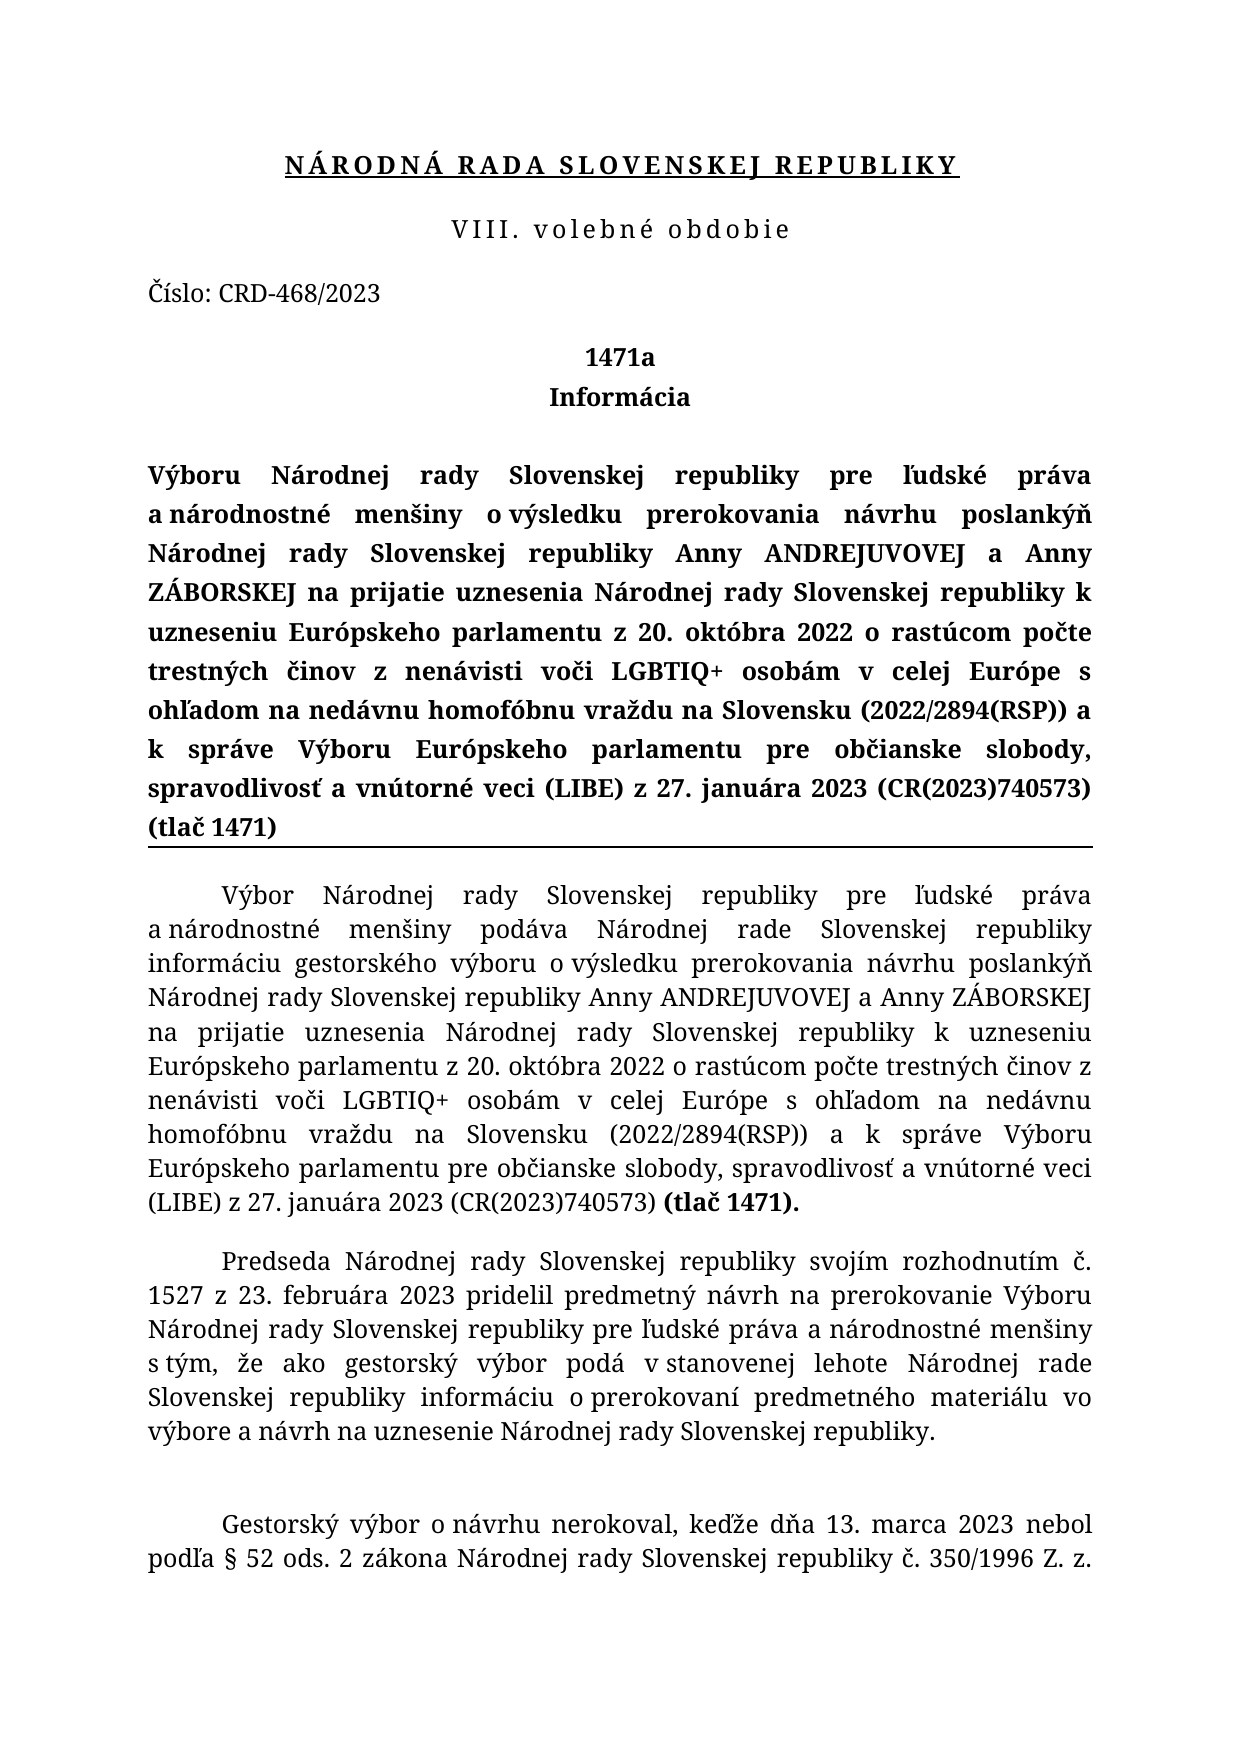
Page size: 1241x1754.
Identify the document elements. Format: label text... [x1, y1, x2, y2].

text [148, 1507, 1093, 1575]
text 1471a [148, 340, 1093, 374]
text Informácia [148, 379, 1093, 413]
text Výbor Národnej rady Slovenskej republiky pre ľudské práva a národnostné menšiny podáva Národnej rade Slovenskej republiky informáciu gestorského výboru o výsledku prerokovania návrhu poslankýň Národnej rady Slovenskej republiky Anny ANDREJUVOVEJ a Anny ZÁBORSKEJ na prijatie uznesenia Národnej rady Slovenskej republiky k uzneseniu Európskeho parlamentu z 20. októbra 2022 o rastúcom počte trestných činov z nenávisti voči LGBTIQ+ osobám v celej Európe s ohľadom na nedávnu homofóbnu vraždu na Slovensku (2022/2894(RSP)) a k správe Výboru Európskeho parlamentu pre občianske slobody, spravodlivosť a vnútorné veci (LIBE) z 27. januára 2023 (CR(2023)740573) (tlač 1471). [148, 878, 1093, 1218]
text Číslo: CRD-468/2023 [148, 276, 1093, 310]
text Výboru Národnej rady Slovenskej republiky pre ľudské práva a národnostné menšiny o výsledku prerokovania návrhu poslankýň Národnej rady Slovenskej republiky Anny ANDREJUVOVEJ a Anny ZÁBORSKEJ na prijatie uznesenia Národnej rady Slovenskej republiky k uzneseniu Európskeho parlamentu z 20. októbra 2022 o rastúcom počte trestných činov z nenávisti voči LGBTIQ+ osobám v celej Európe s ohľadom na nedávnu homofóbnu vraždu na Slovensku (2022/2894(RSP)) a k správe Výboru Európskeho parlamentu pre občianske slobody, spravodlivosť a vnútorné veci (LIBE) z 27. januára 2023 (CR(2023)740573) (tlač 1471) [148, 458, 1093, 846]
text národná rada slovenskej republiky [148, 148, 1093, 182]
text Predseda Národnej rady Slovenskej republiky svojím rozhodnutím č. 1527 z 23. februára 2023 pridelil predmetný návrh na prerokovanie Výboru Národnej rady Slovenskej republiky pre ľudské práva a národnostné menšiny s tým, že ako gestorský výbor podá v stanovenej lehote Národnej rade Slovenskej republiky informáciu o prerokovaní predmetného materiálu vo výbore a návrh na uznesenie Národnej rady Slovenskej republiky. [148, 1243, 1093, 1448]
text VIII. volebné obdobie [148, 212, 1093, 246]
